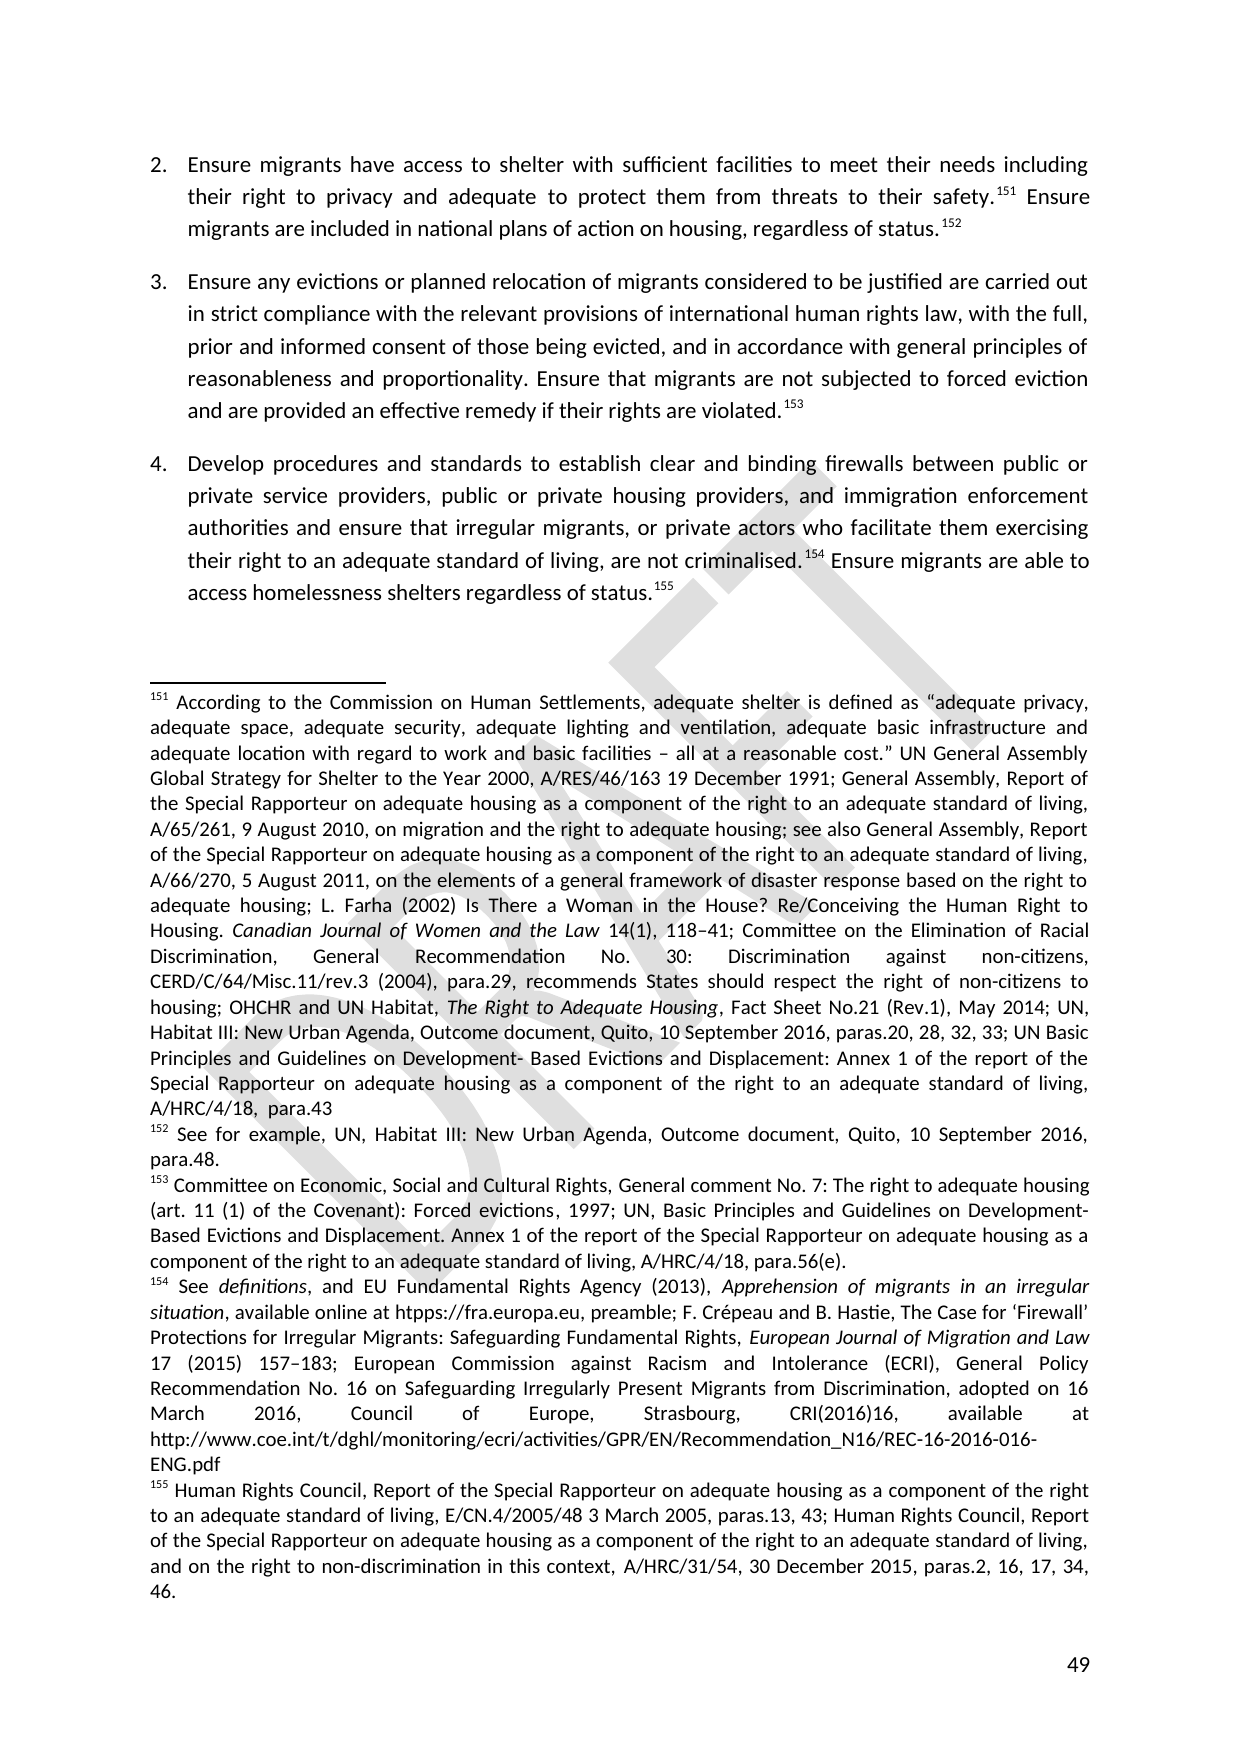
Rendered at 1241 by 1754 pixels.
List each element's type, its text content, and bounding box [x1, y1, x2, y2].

list Develop procedures and standards to establish clear and binding firewalls between public or private service providers, public or private housing providers, and immigration enforcement authorities and ensure that irregular migrants, or private actors who facilitate them exercising their right to an adequate standard of living, are not criminalised. Ensure migrants are able to access homelessness shelters regardless of status. [150, 449, 1090, 606]
list Ensure migrants have access to shelter with sufficient facilities to meet their needs including their right to privacy and adequate to protect them from threats to their safety. Ensure migrants are included in national plans of action on housing, regardless of status. [150, 150, 1090, 242]
list Ensure any evictions or planned relocation of migrants considered to be justified are carried out in strict compliance with the relevant provisions of international human rights law, with the full, prior and informed consent of those being evicted, and in accordance with general principles of reasonableness and proportionality. Ensure that migrants are not subjected to forced eviction and are provided an effective remedy if their rights are violated. [150, 267, 1090, 424]
